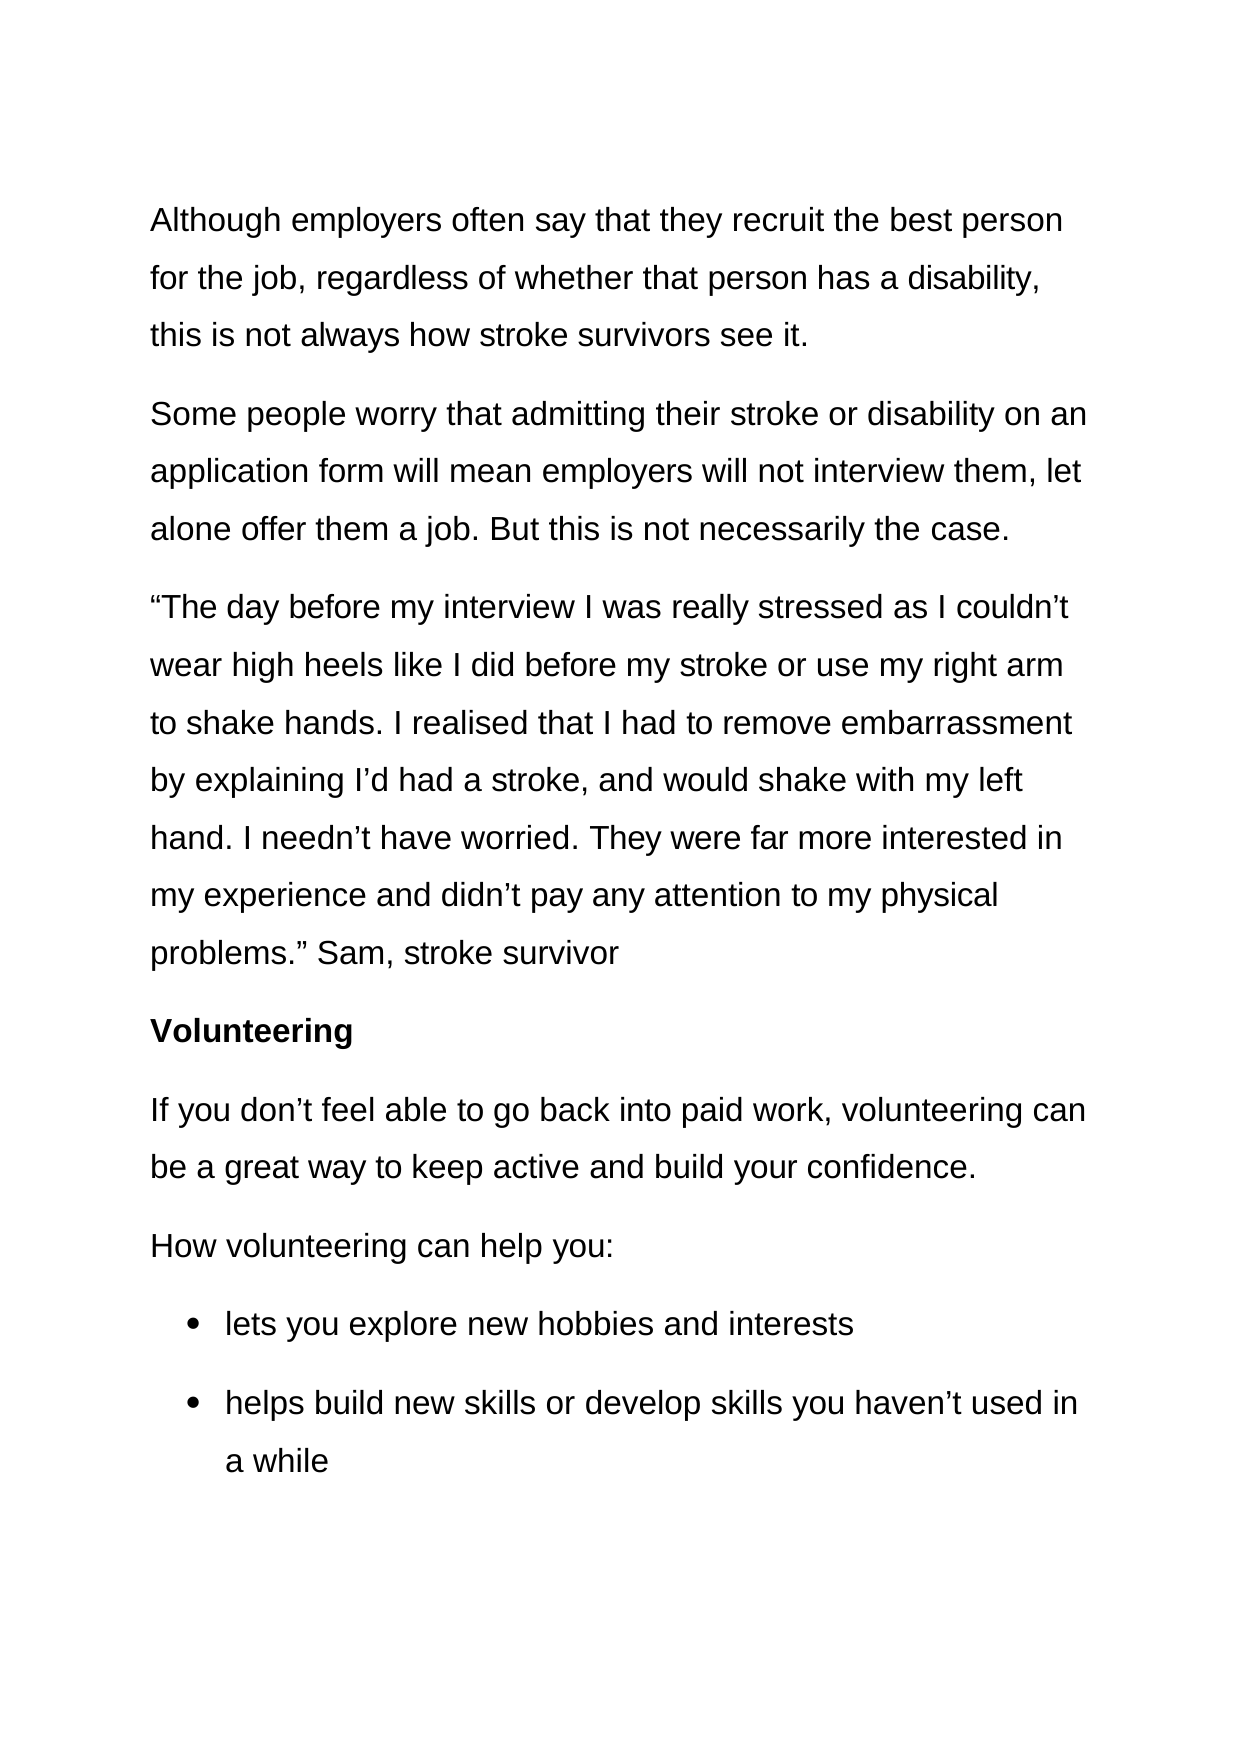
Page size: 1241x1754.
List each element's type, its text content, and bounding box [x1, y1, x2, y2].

text Some people worry that admitting their stroke or disability on an application form will mean employers will not interview them, let alone offer them a job. But this is not necessarily the case. [150, 394, 1090, 547]
text How volunteering can help you: [150, 1226, 1090, 1264]
subtitle Volunteering [150, 1012, 1090, 1050]
list helps build new skills or develop skills you haven’t used in a while [187, 1383, 1090, 1479]
text Although employers often say that they recruit the best person for the job, regardless of whether that person has a disability, this is not always how stroke survivors see it. [150, 200, 1090, 354]
text If you don’t feel able to go back into paid work, volunteering can be a great way to keep active and build your confidence. [150, 1090, 1090, 1186]
text “The day before my interview I was really stressed as I couldn’t wear high heels like I did before my stroke or use my right arm to shake hands. I realised that I had to remove embarrassment by explaining I’d had a stroke, and would shake with my left hand. I needn’t have worried. They were far more interested in my experience and didn’t pay any attention to my physical problems.” Sam, stroke survivor [150, 587, 1090, 972]
list lets you explore new hobbies and interests [187, 1304, 1090, 1343]
